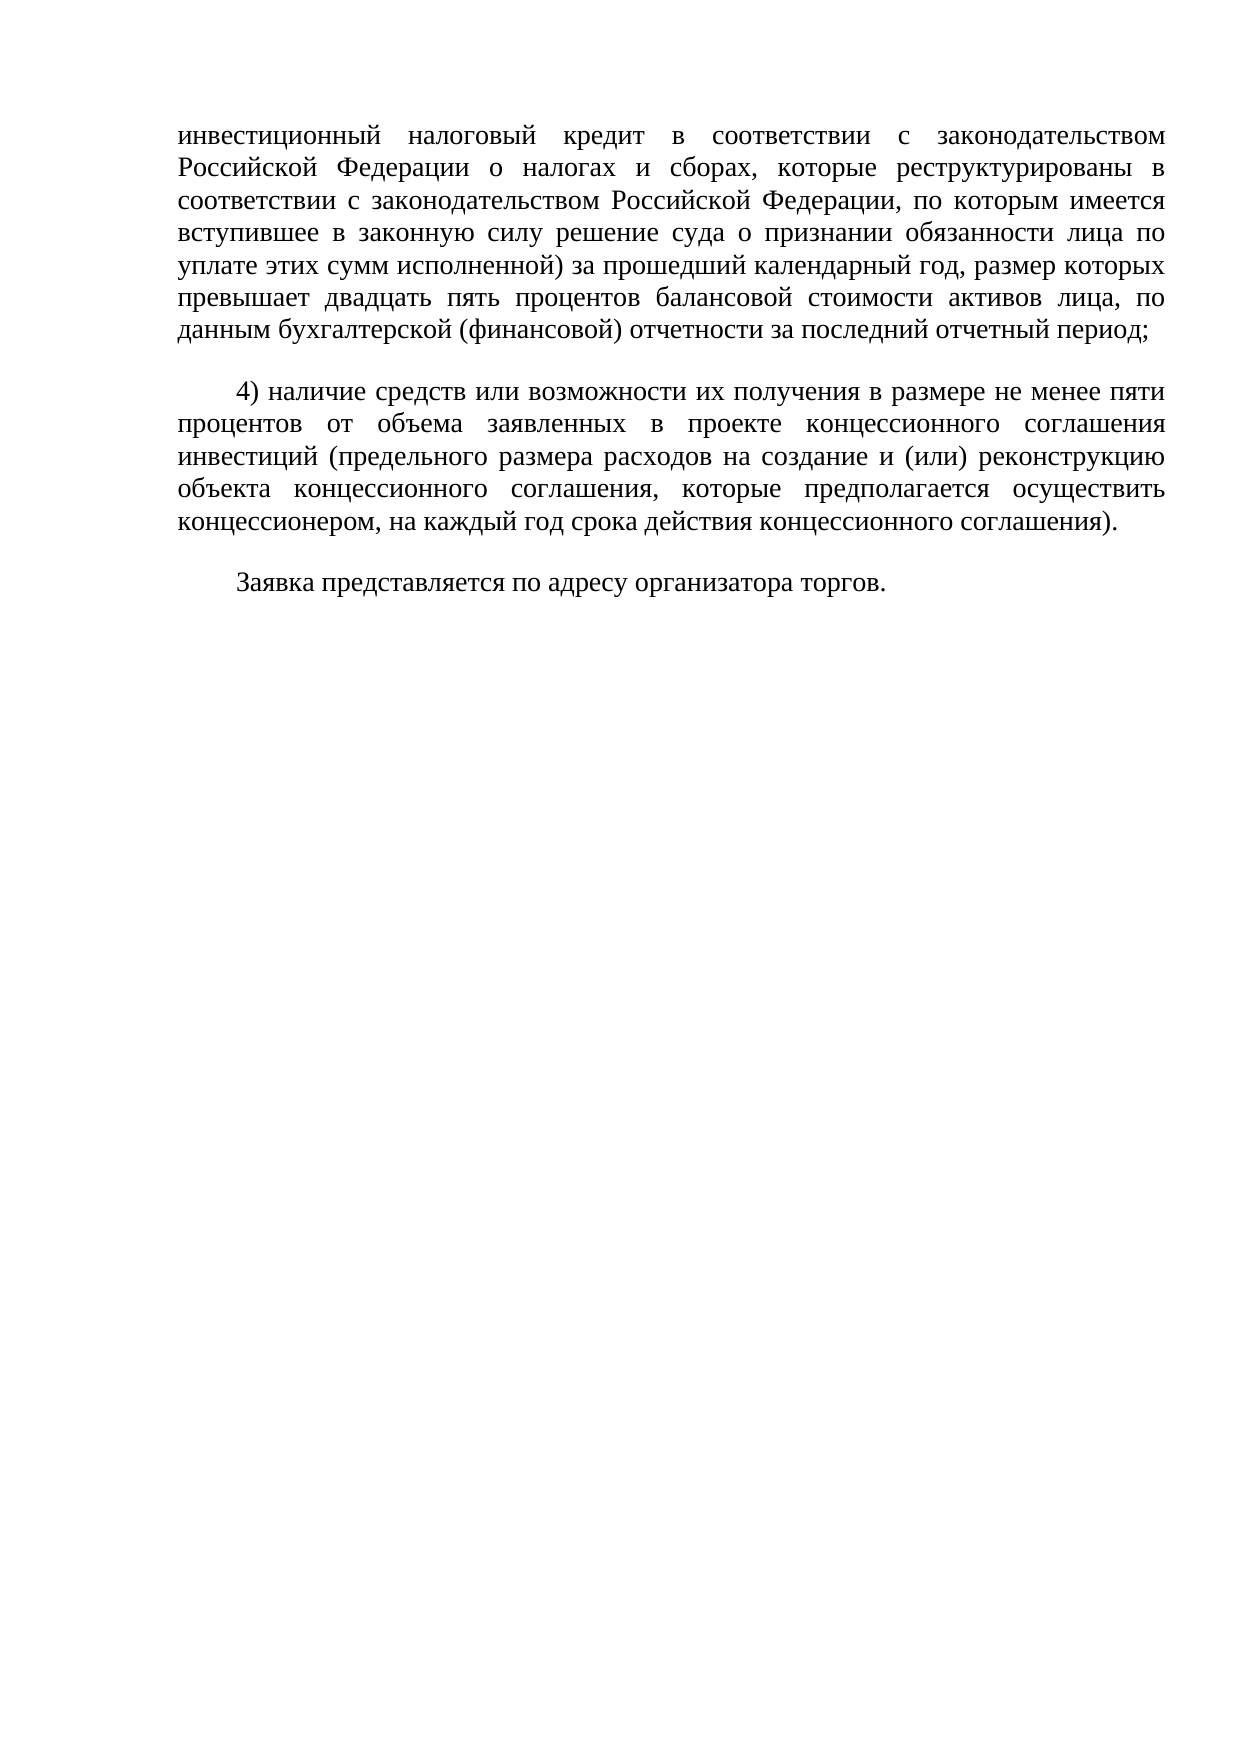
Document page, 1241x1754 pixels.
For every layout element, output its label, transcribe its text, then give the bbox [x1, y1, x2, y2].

text Заявка представляется по адресу организатора торгов. [177, 565, 1167, 598]
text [177, 118, 1167, 345]
text 4) наличие средств или возможности их получения в размере не менее пяти процентов от объема заявленных в проекте концессионного соглашения инвестиций (предельного размера расходов на создание и (или) реконструкцию объекта концессионного соглашения, которые предполагается осуществить концессионером, на каждый год срока действия концессионного соглашения). [177, 374, 1167, 536]
